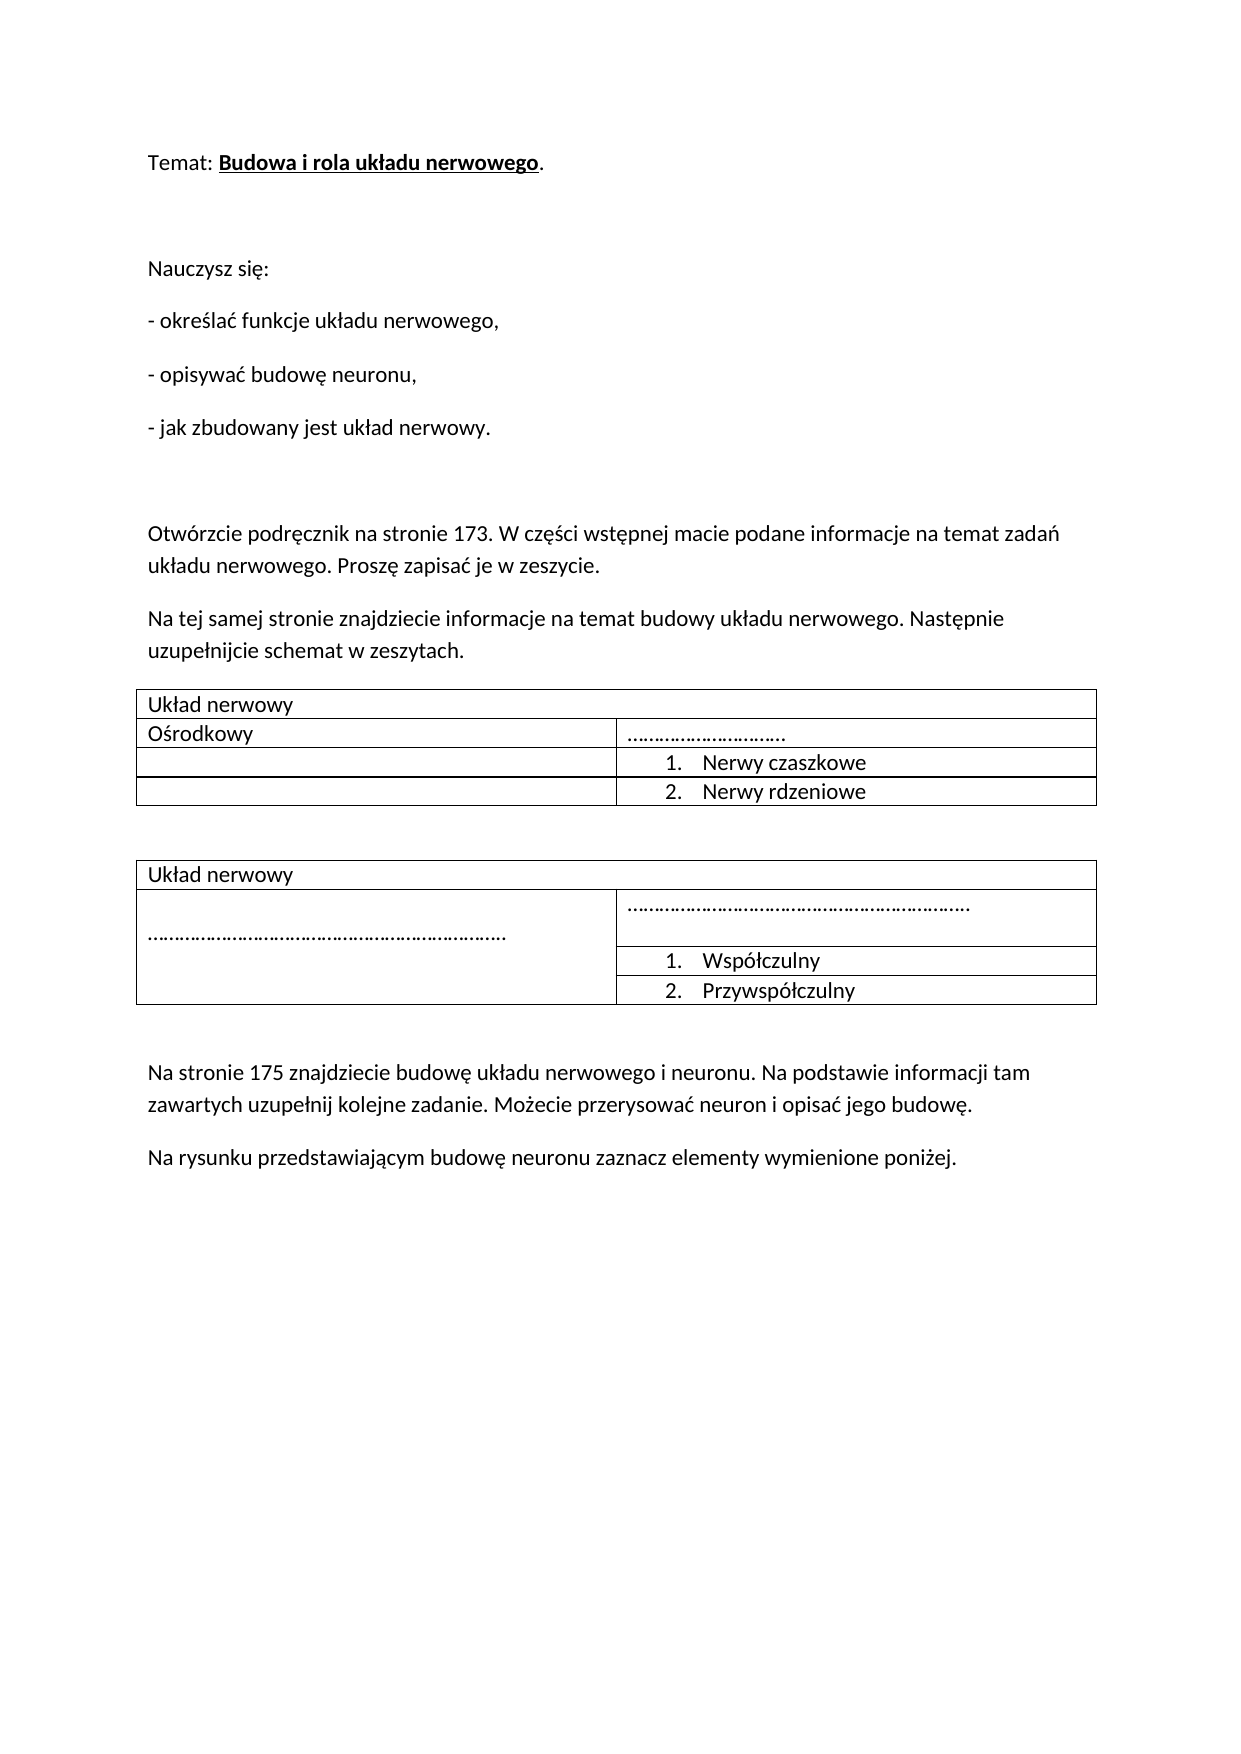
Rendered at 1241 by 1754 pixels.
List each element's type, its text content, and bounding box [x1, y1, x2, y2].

table_cell ……………………………………………………….. [617, 890, 1096, 946]
table_cell Przywspółczulny [617, 976, 1096, 1004]
text Na rysunku przedstawiającym budowę neuronu zaznacz elementy wymienione poniżej. [148, 1143, 1093, 1171]
text Na tej samej stronie znajdziecie informacje na temat budowy układu nerwowego. Następnie uzupełnijcie schemat w zeszytach. [148, 604, 1093, 664]
table_cell ………………………………………………………….. [137, 890, 616, 1004]
table_cell [137, 748, 616, 776]
text Otwórzcie podręcznik na stronie 173. W części wstępnej macie podane informacje na temat zadań układu nerwowego. Proszę zapisać je w zeszycie. [148, 519, 1093, 579]
text Temat: Budowa i rola układu nerwowego. [148, 148, 1093, 176]
table_cell Nerwy czaszkowe [617, 748, 1096, 776]
text Nauczysz się: [148, 254, 1093, 282]
table_header Układ nerwowy [137, 690, 1096, 718]
text - określać funkcje układu nerwowego, [148, 307, 1093, 335]
text - opisywać budowę neuronu, [148, 360, 1093, 388]
table_cell Współczulny [617, 947, 1096, 975]
text - jak zbudowany jest układ nerwowy. [148, 413, 1093, 441]
table_cell ………………………… [617, 719, 1096, 747]
table_cell Nerwy rdzeniowe [617, 778, 1096, 805]
table_header Układ nerwowy [137, 861, 1096, 888]
table_cell [137, 778, 616, 805]
table_cell Ośrodkowy [137, 719, 616, 747]
text Na stronie 175 znajdziecie budowę układu nerwowego i neuronu. Na podstawie informacji tam zawartych uzupełnij kolejne zadanie. Możecie przerysować neuron i opisać jego budowę. [148, 1058, 1093, 1118]
